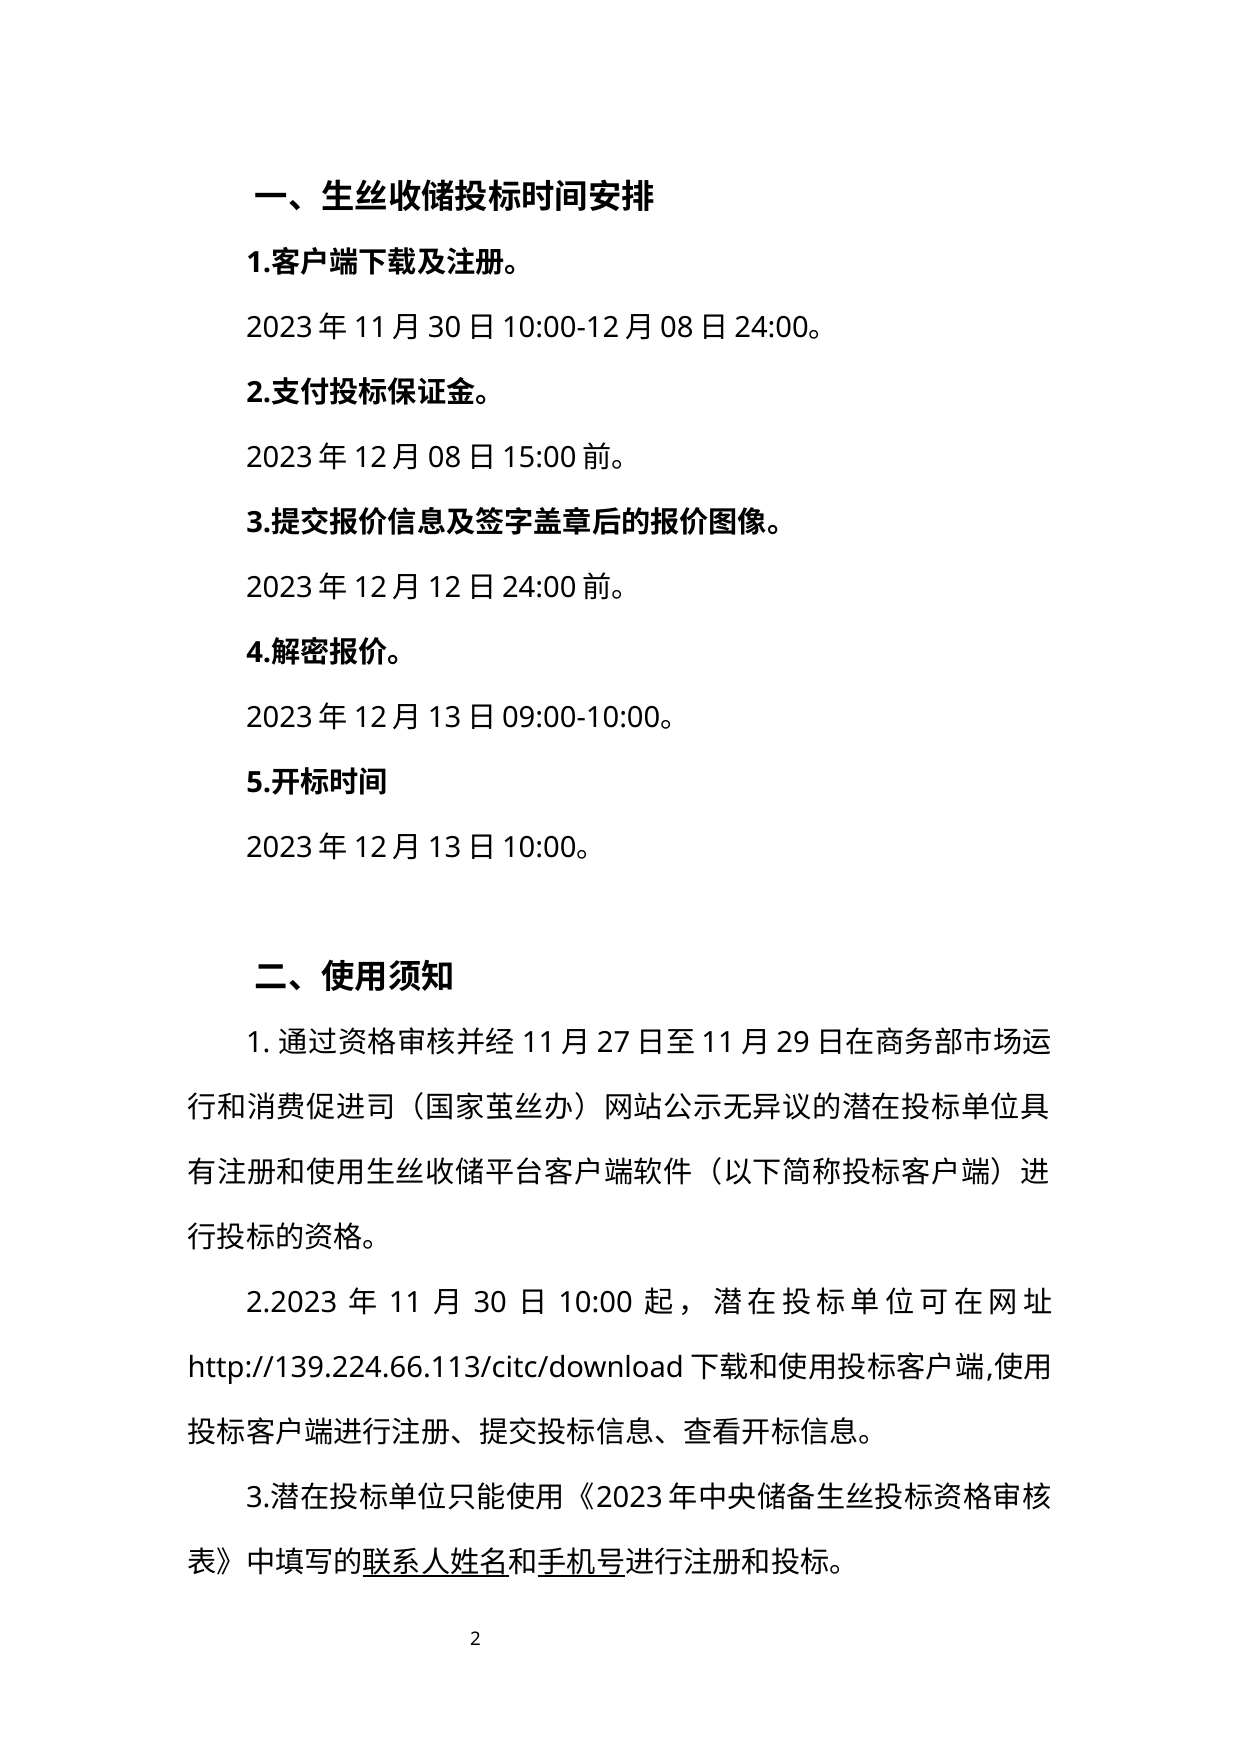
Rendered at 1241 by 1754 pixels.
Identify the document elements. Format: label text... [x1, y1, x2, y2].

text 2023年12月13日09:00-10:00。 [187, 682, 1053, 747]
text 2023年12月08日15:00前。 [187, 422, 1053, 487]
text 4.解密报价。 [187, 617, 1053, 682]
list 3.潜在投标单位只能使用《2023年中央储备生丝投标资格审核表》中填写的联系人姓名和手机号进行注册和投标。 [187, 1462, 1053, 1592]
list 2.2023年11月30日10:00起，潜在投标单位可在网址http://139.224.66.113/citc/download下载和使用投标客户端,使用投标客户端进行注册、提交投标信息、查看开标信息。 [187, 1267, 1053, 1462]
list 1. 通过资格审核并经11月27日至11月29日在商务部市场运行和消费促进司（国家茧丝办）网站公示无异议的潜在投标单位具有注册和使用生丝收储平台客户端软件（以下简称投标客户端）进行投标的资格。 [187, 1007, 1053, 1267]
text 3.提交报价信息及签字盖章后的报价图像。 [187, 487, 1053, 552]
text 2.支付投标保证金。 [187, 357, 1053, 422]
subtitle 二、使用须知 [187, 942, 1053, 1007]
text 5.开标时间 [187, 747, 1053, 812]
text 2023年12月13日10:00。 [187, 812, 1053, 877]
text 1.客户端下载及注册。 [187, 227, 1053, 292]
subtitle 一、生丝收储投标时间安排 [187, 162, 1053, 227]
text 2023年12月12日24:00前。 [187, 552, 1053, 617]
text 2023年11月30日10:00-12月08日24:00。 [187, 292, 1053, 357]
